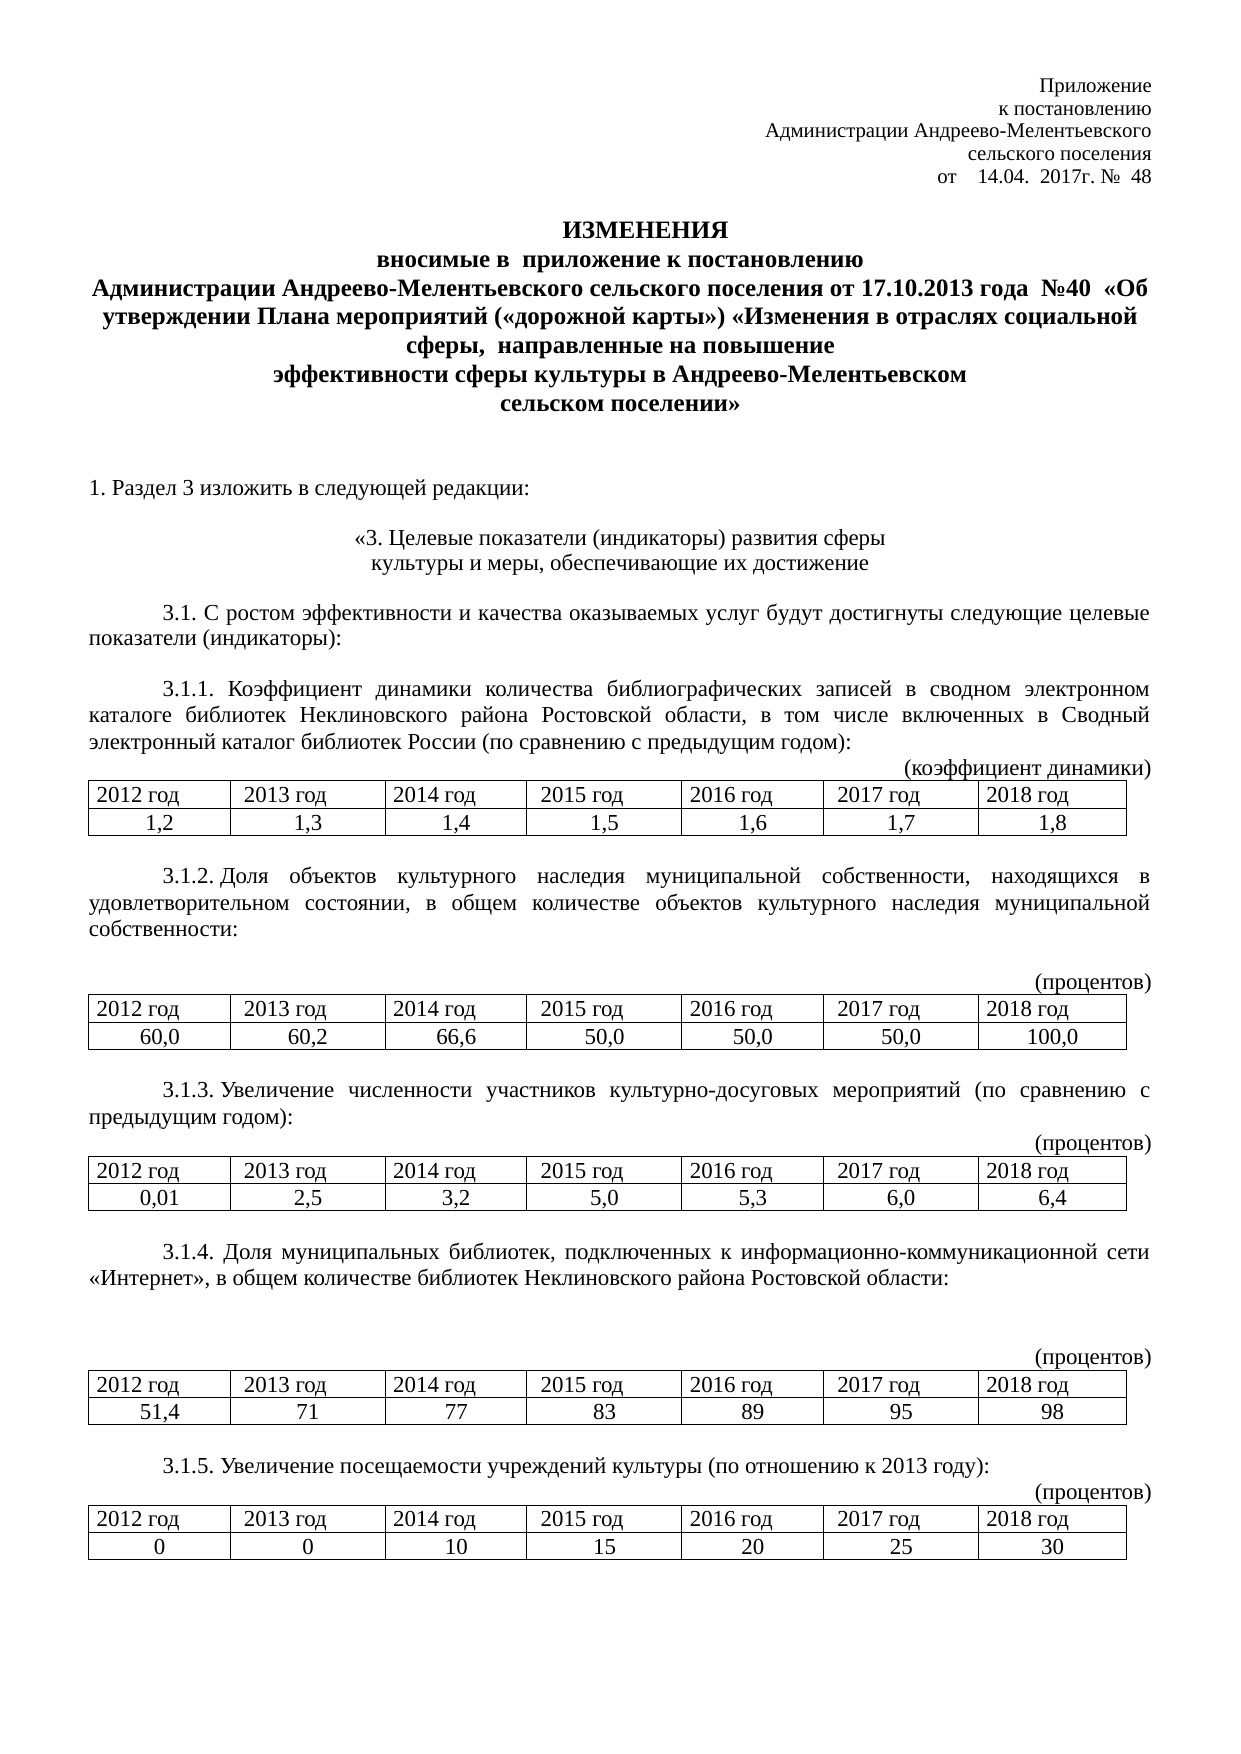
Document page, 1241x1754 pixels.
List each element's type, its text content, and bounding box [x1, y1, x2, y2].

table_header 2015 год [527, 781, 681, 808]
text 3.1.2. Доля объектов культурного наследия муниципальной собственности, находящихся в удовлетворительном состоянии, в общем количестве объектов культурного наследия муниципальной собственности: [89, 863, 1152, 942]
text (коэффициент динамики) [89, 754, 1152, 780]
table_header 2016 год [682, 995, 823, 1022]
table_cell 1,5 [527, 809, 681, 835]
table_cell 50,0 [527, 1023, 681, 1049]
table_header 2015 год [527, 1157, 681, 1183]
table_cell 71 [231, 1398, 385, 1424]
text сельском поселении» [89, 388, 1152, 416]
table_cell 25 [824, 1533, 978, 1559]
table_header 2017 год [824, 1371, 978, 1397]
table_header 2012 год [89, 1157, 230, 1183]
table_cell 1,6 [682, 809, 823, 835]
table_cell 66,6 [386, 1023, 526, 1049]
table_cell 2,5 [231, 1184, 385, 1210]
table_header 2016 год [682, 1157, 823, 1183]
table_cell 0,01 [89, 1184, 230, 1210]
table_header 2013 год [231, 781, 385, 808]
table_cell 6,4 [979, 1184, 1126, 1210]
table_cell 0 [231, 1533, 385, 1559]
table_header 2012 год [89, 995, 230, 1022]
table_header 2017 год [824, 1506, 978, 1532]
table_header 2012 год [89, 781, 230, 808]
table_header 2014 год [386, 781, 526, 808]
text 3.1.4. Доля муниципальных библиотек, подключенных к информационно-коммуникационной сети «Интернет», в общем количестве библиотек Неклиновского района Ростовской области: [89, 1238, 1152, 1291]
table_cell 20 [682, 1533, 823, 1559]
text (процентов) [89, 1129, 1152, 1156]
table_cell 1,8 [979, 809, 1126, 835]
table_header 2014 год [386, 1371, 526, 1397]
text 3.1.1. Коэффициент динамики количества библиографических записей в сводном электронном каталоге библиотек Неклиновского района Ростовской области, в том числе включенных в Сводный электронный каталог библиотек России (по сравнению с предыдущим годом): [89, 675, 1152, 754]
table_header 2015 год [527, 1506, 681, 1532]
table_header 2018 год [979, 1371, 1126, 1397]
table_cell 15 [527, 1533, 681, 1559]
table_cell 95 [824, 1398, 978, 1424]
table_cell 1,2 [89, 809, 230, 835]
text эффективности сферы культуры в Андреево-Мелентьевском [89, 359, 1152, 388]
table_cell 6,0 [824, 1184, 978, 1210]
table_cell 50,0 [824, 1023, 978, 1049]
text культуры и меры, обеспечивающие их достижение [89, 550, 1152, 575]
table_header 2018 год [979, 995, 1126, 1022]
table_cell 77 [386, 1398, 526, 1424]
text 3.1. С ростом эффективности и качества оказываемых услуг будут достигнуты следующие целевые показатели (индикаторы): [89, 600, 1152, 650]
table_header 2016 год [682, 1371, 823, 1397]
table_header 2018 год [979, 781, 1126, 808]
text Администрации Андреево-Мелентьевского сельского поселения от 17.10.2013 года №40 «Об утверждении Плана мероприятий («дорожной карты») «Изменения в отраслях социальной сферы, направленные на повышение [89, 273, 1152, 359]
table_header 2012 год [89, 1506, 230, 1532]
table_header 2014 год [386, 1506, 526, 1532]
table_header 2018 год [979, 1506, 1126, 1532]
table_cell 5,3 [682, 1184, 823, 1210]
table_header 2013 год [231, 1506, 385, 1532]
table_header 2016 год [682, 1506, 823, 1532]
table_header 2017 год [824, 1157, 978, 1183]
text «3. Целевые показатели (индикаторы) развития сферы [89, 525, 1152, 550]
text Приложение [738, 74, 1152, 97]
table_cell 1,3 [231, 809, 385, 835]
text от 14.04. 2017г. № 48 [738, 165, 1152, 188]
text Администрации Андреево-Мелентьевского [738, 119, 1152, 142]
table_cell 10 [386, 1533, 526, 1559]
table_header 2014 год [386, 995, 526, 1022]
table_cell 50,0 [682, 1023, 823, 1049]
table_cell 83 [527, 1398, 681, 1424]
table_cell 100,0 [979, 1023, 1126, 1049]
table_cell 0 [89, 1533, 230, 1559]
table_header 2014 год [386, 1157, 526, 1183]
text к постановлению [738, 97, 1152, 119]
table_header 2012 год [89, 1371, 230, 1397]
table_header 2013 год [231, 1157, 385, 1183]
table_cell 5,0 [527, 1184, 681, 1210]
table_header 2017 год [824, 995, 978, 1022]
table_cell 98 [979, 1398, 1126, 1424]
text (процентов) [89, 1343, 1152, 1369]
text (процентов) [89, 1478, 1152, 1504]
table_cell 60,2 [231, 1023, 385, 1049]
table_cell 30 [979, 1533, 1126, 1559]
table_cell 51,4 [89, 1398, 230, 1424]
table_header 2013 год [231, 995, 385, 1022]
table_cell 1,4 [386, 809, 526, 835]
table_header 2013 год [231, 1371, 385, 1397]
text 3.1.3. Увеличение численности участников культурно-досуговых мероприятий (по сравнению с предыдущим годом): [89, 1077, 1152, 1129]
text сельского поселения [738, 142, 1152, 165]
table_cell 1,7 [824, 809, 978, 835]
table_header 2016 год [682, 781, 823, 808]
text (процентов) [89, 968, 1152, 994]
text 3.1.5. Увеличение посещаемости учреждений культуры (по отношению к 2013 году): [89, 1452, 1152, 1478]
table_header 2015 год [527, 1371, 681, 1397]
table_cell 60,0 [89, 1023, 230, 1049]
table_header 2015 год [527, 995, 681, 1022]
text 1. Раздел 3 изложить в следующей редакции: [89, 475, 1152, 500]
table_header 2017 год [824, 781, 978, 808]
table_header 2018 год [979, 1157, 1126, 1183]
table_cell 89 [682, 1398, 823, 1424]
table_cell 3,2 [386, 1184, 526, 1210]
text ИЗМЕНЕНИЯ вносимые в приложение к постановлению [89, 215, 1152, 273]
